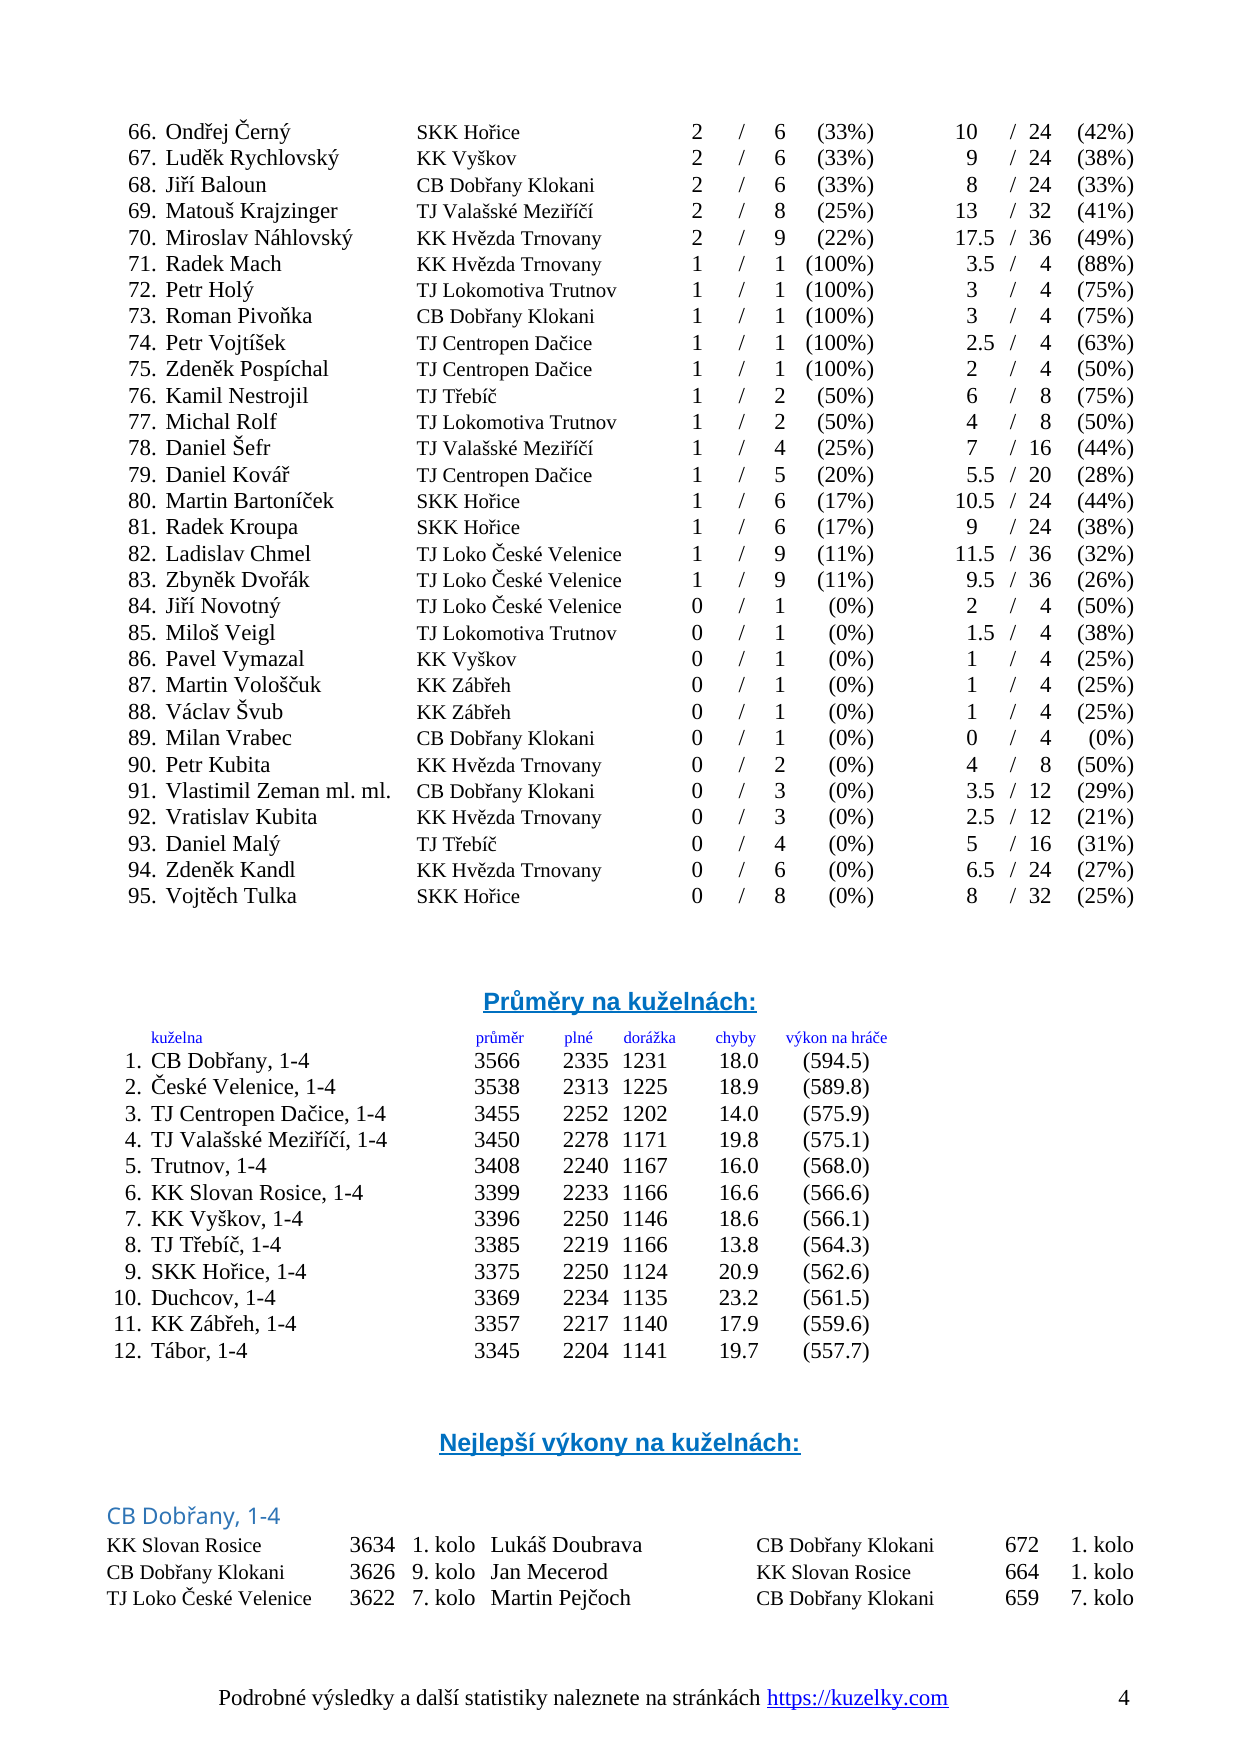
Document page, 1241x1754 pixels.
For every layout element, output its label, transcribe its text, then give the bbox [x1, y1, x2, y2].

text 95. Vojtěch Tulka SKK Hořice 0 / 8 (0%) 8 / 32 (25%) [106, 882, 1134, 909]
text 78. Daniel Šefr TJ Valašské Meziříčí 1 / 4 (25%) 7 / 16 (44%) [106, 434, 1134, 461]
text 6. KK Slovan Rosice, 1-4 3399 2233 1166 16.6 (566.6) [106, 1179, 1134, 1205]
text 72. Petr Holý TJ Lokomotiva Trutnov 1 / 1 (100%) 3 / 4 (75%) [106, 276, 1134, 303]
text KK Slovan Rosice 3634 1. kolo Lukáš Doubrava CB Dobřany Klokani 672 1. kolo [106, 1531, 1134, 1558]
text 92. Vratislav Kubita KK Hvězda Trnovany 0 / 3 (0%) 2.5 / 12 (21%) [106, 803, 1134, 830]
text 67. Luděk Rychlovský KK Vyškov 2 / 6 (33%) 9 / 24 (38%) [106, 144, 1134, 171]
text 11. KK Zábřeh, 1-4 3357 2217 1140 17.9 (559.6) [106, 1310, 1134, 1337]
text 75. Zdeněk Pospíchal TJ Centropen Dačice 1 / 1 (100%) 2 / 4 (50%) [106, 355, 1134, 382]
text 81. Radek Kroupa SKK Hořice 1 / 6 (17%) 9 / 24 (38%) [106, 513, 1134, 540]
text 77. Michal Rolf TJ Lokomotiva Trutnov 1 / 2 (50%) 4 / 8 (50%) [106, 408, 1134, 434]
text 93. Daniel Malý TJ Třebíč 0 / 4 (0%) 5 / 16 (31%) [106, 830, 1134, 856]
text Průměry na kuželnách: [94, 986, 1145, 1015]
text 66. Ondřej Černý SKK Hořice 2 / 6 (33%) 10 / 24 (42%) [106, 118, 1134, 144]
text 89. Milan Vrabec CB Dobřany Klokani 0 / 1 (0%) 0 / 4 (0%) [106, 724, 1134, 751]
text kuželna průměr plné dorážka chyby výkon na hráče [106, 1028, 1134, 1047]
text 79. Daniel Kovář TJ Centropen Dačice 1 / 5 (20%) 5.5 / 20 (28%) [106, 461, 1134, 487]
text 80. Martin Bartoníček SKK Hořice 1 / 6 (17%) 10.5 / 24 (44%) [106, 487, 1134, 513]
text Nejlepší výkony na kuželnách: [94, 1428, 1145, 1457]
text TJ Loko České Velenice 3622 7. kolo Martin Pejčoch CB Dobřany Klokani 659 7. kolo [106, 1584, 1134, 1610]
text 76. Kamil Nestrojil TJ Třebíč 1 / 2 (50%) 6 / 8 (75%) [106, 382, 1134, 408]
text 90. Petr Kubita KK Hvězda Trnovany 0 / 2 (0%) 4 / 8 (50%) [106, 751, 1134, 777]
text 74. Petr Vojtíšek TJ Centropen Dačice 1 / 1 (100%) 2.5 / 4 (63%) [106, 329, 1134, 355]
text 85. Miloš Veigl TJ Lokomotiva Trutnov 0 / 1 (0%) 1.5 / 4 (38%) [106, 619, 1134, 645]
text 91. Vlastimil Zeman ml. ml. CB Dobřany Klokani 0 / 3 (0%) 3.5 / 12 (29%) [106, 777, 1134, 803]
text 69. Matouš Krajzinger TJ Valašské Meziříčí 2 / 8 (25%) 13 / 32 (41%) [106, 197, 1134, 223]
text 9. SKK Hořice, 1-4 3375 2250 1124 20.9 (562.6) [106, 1258, 1134, 1284]
text 8. TJ Třebíč, 1-4 3385 2219 1166 13.8 (564.3) [106, 1231, 1134, 1258]
text 82. Ladislav Chmel TJ Loko České Velenice 1 / 9 (11%) 11.5 / 36 (32%) [106, 540, 1134, 566]
text 7. KK Vyškov, 1-4 3396 2250 1146 18.6 (566.1) [106, 1205, 1134, 1231]
text 10. Duchcov, 1-4 3369 2234 1135 23.2 (561.5) [106, 1284, 1134, 1310]
text 84. Jiří Novotný TJ Loko České Velenice 0 / 1 (0%) 2 / 4 (50%) [106, 592, 1134, 619]
text 83. Zbyněk Dvořák TJ Loko České Velenice 1 / 9 (11%) 9.5 / 36 (26%) [106, 566, 1134, 592]
subtitle CB Dobřany, 1-4 [106, 1500, 1134, 1531]
text 12. Tábor, 1-4 3345 2204 1141 19.7 (557.7) [106, 1337, 1134, 1363]
text 5. Trutnov, 1-4 3408 2240 1167 16.0 (568.0) [106, 1152, 1134, 1179]
text 68. Jiří Baloun CB Dobřany Klokani 2 / 6 (33%) 8 / 24 (33%) [106, 171, 1134, 197]
text 71. Radek Mach KK Hvězda Trnovany 1 / 1 (100%) 3.5 / 4 (88%) [106, 250, 1134, 276]
text CB Dobřany Klokani 3626 9. kolo Jan Mecerod KK Slovan Rosice 664 1. kolo [106, 1558, 1134, 1584]
text 87. Martin Vološčuk KK Zábřeh 0 / 1 (0%) 1 / 4 (25%) [106, 672, 1134, 698]
text 2. České Velenice, 1-4 3538 2313 1225 18.9 (589.8) [106, 1073, 1134, 1099]
text 4. TJ Valašské Meziříčí, 1-4 3450 2278 1171 19.8 (575.1) [106, 1126, 1134, 1152]
text 86. Pavel Vymazal KK Vyškov 0 / 1 (0%) 1 / 4 (25%) [106, 645, 1134, 672]
text 88. Václav Švub KK Zábřeh 0 / 1 (0%) 1 / 4 (25%) [106, 698, 1134, 724]
text 73. Roman Pivoňka CB Dobřany Klokani 1 / 1 (100%) 3 / 4 (75%) [106, 303, 1134, 329]
text 1. CB Dobřany, 1-4 3566 2335 1231 18.0 (594.5) [106, 1047, 1134, 1073]
text 3. TJ Centropen Dačice, 1-4 3455 2252 1202 14.0 (575.9) [106, 1099, 1134, 1126]
text 94. Zdeněk Kandl KK Hvězda Trnovany 0 / 6 (0%) 6.5 / 24 (27%) [106, 856, 1134, 882]
text 70. Miroslav Náhlovský KK Hvězda Trnovany 2 / 9 (22%) 17.5 / 36 (49%) [106, 223, 1134, 250]
